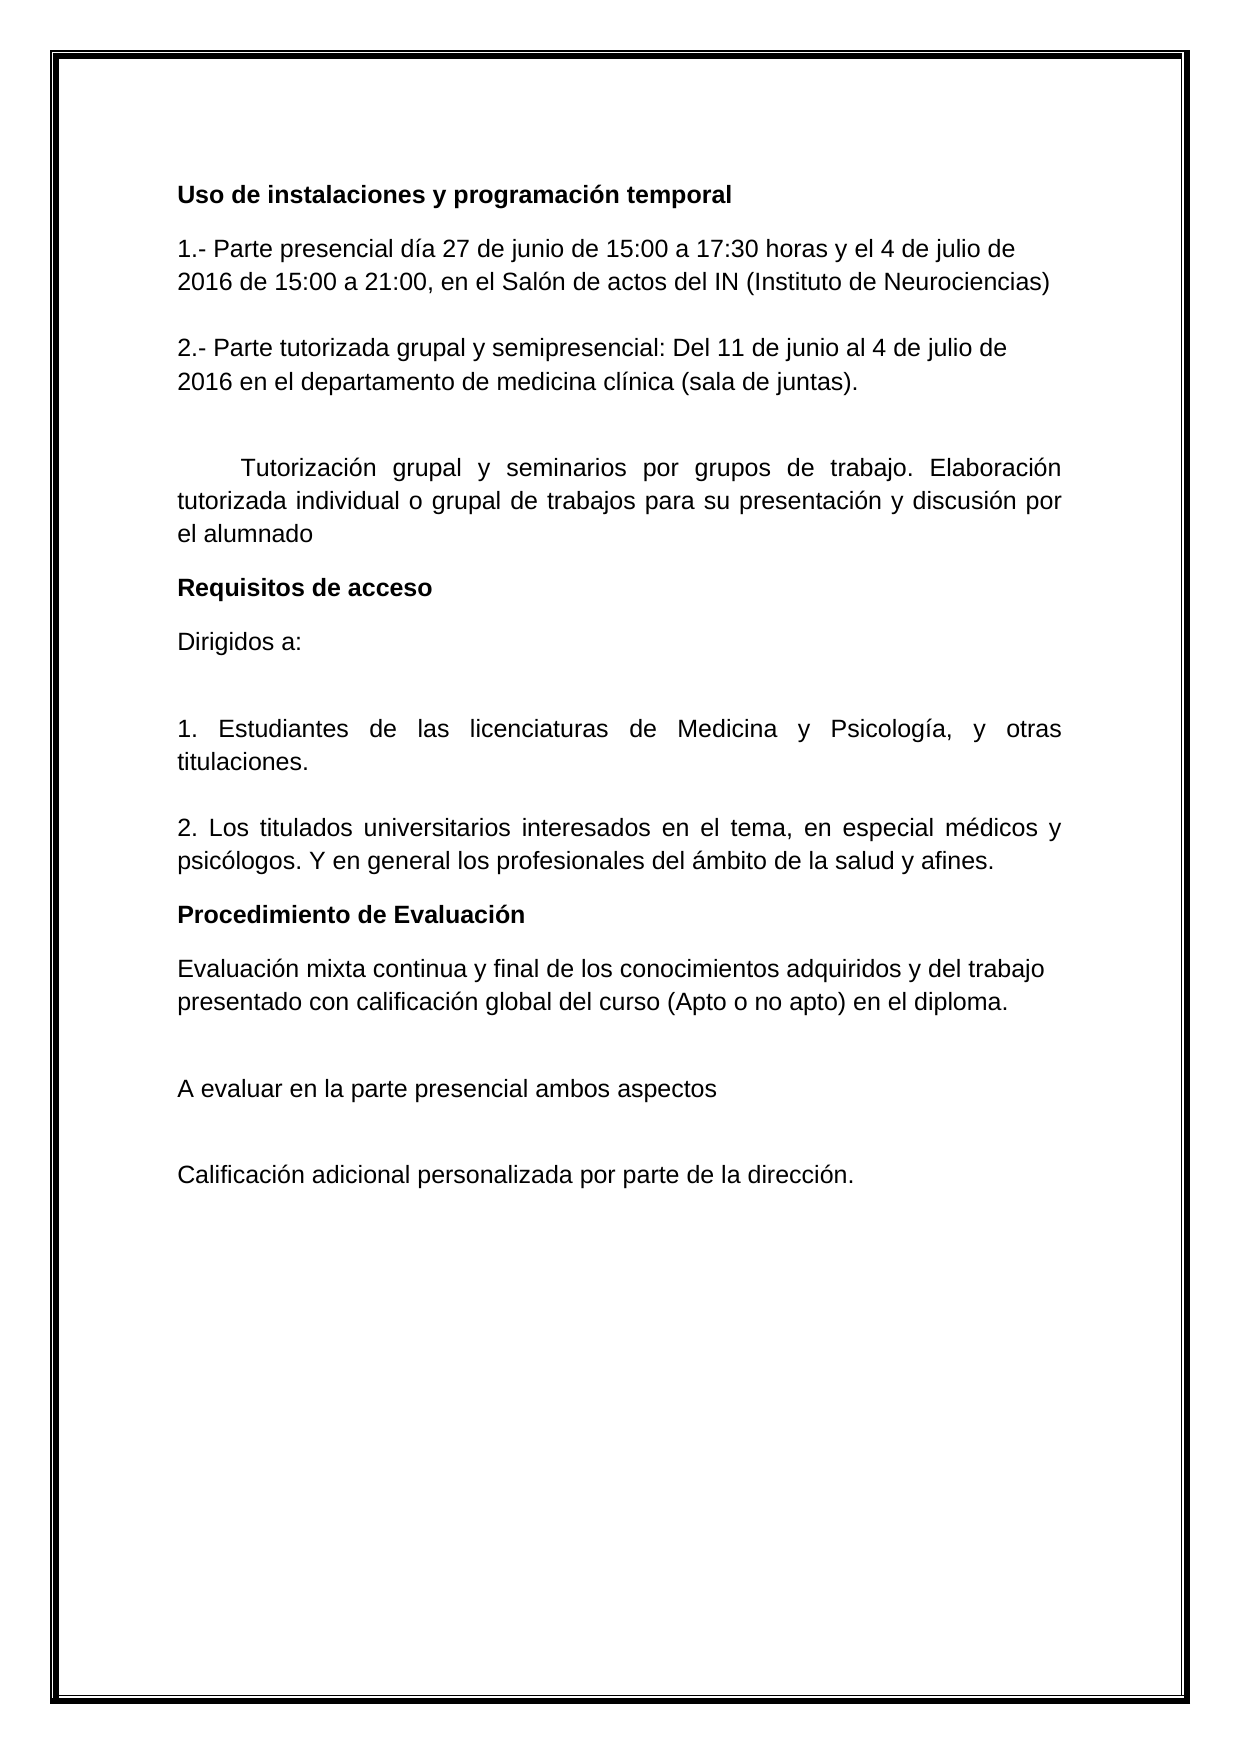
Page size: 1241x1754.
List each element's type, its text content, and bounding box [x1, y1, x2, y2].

text Uso de instalaciones y programación temporal [177, 147, 1063, 209]
text Procedimiento de Evaluación [177, 900, 1063, 929]
text A evaluar en la parte presencial ambos aspectos [177, 1041, 1063, 1102]
text Evaluación mixta continua y final de los conocimientos adquiridos y del trabajo presentado con calificación global del curso (Apto o no apto) en el diploma. [177, 954, 1063, 1016]
text Calificación adicional personalizada por parte de la dirección. [177, 1127, 1063, 1189]
text Requisitos de acceso [177, 573, 1063, 602]
text 1.- Parte presencial día 27 de junio de 15:00 a 17:30 horas y el 4 de julio de 2016 de 15:00 a 21:00, en el Salón de actos del IN (Instituto de Neurociencias) 2.- Parte tutorizada grupal y semipresencial: Del 11 de junio al 4 de julio de 2016 en el departamento de medicina clínica (sala de juntas). [177, 234, 1063, 428]
text Tutorización grupal y seminarios por grupos de trabajo. Elaboración tutorizada individual o grupal de trabajos para su presentación y discusión por el alumnado [177, 453, 1063, 548]
text 1. Estudiantes de las licenciaturas de Medicina y Psicología, y otras titulaciones. 2. Los titulados universitarios interesados en el tema, en especial médicos y psicólogos. Y en general los profesionales del ámbito de la salud y afines. [177, 681, 1063, 875]
text Dirigidos a: [177, 627, 1063, 656]
